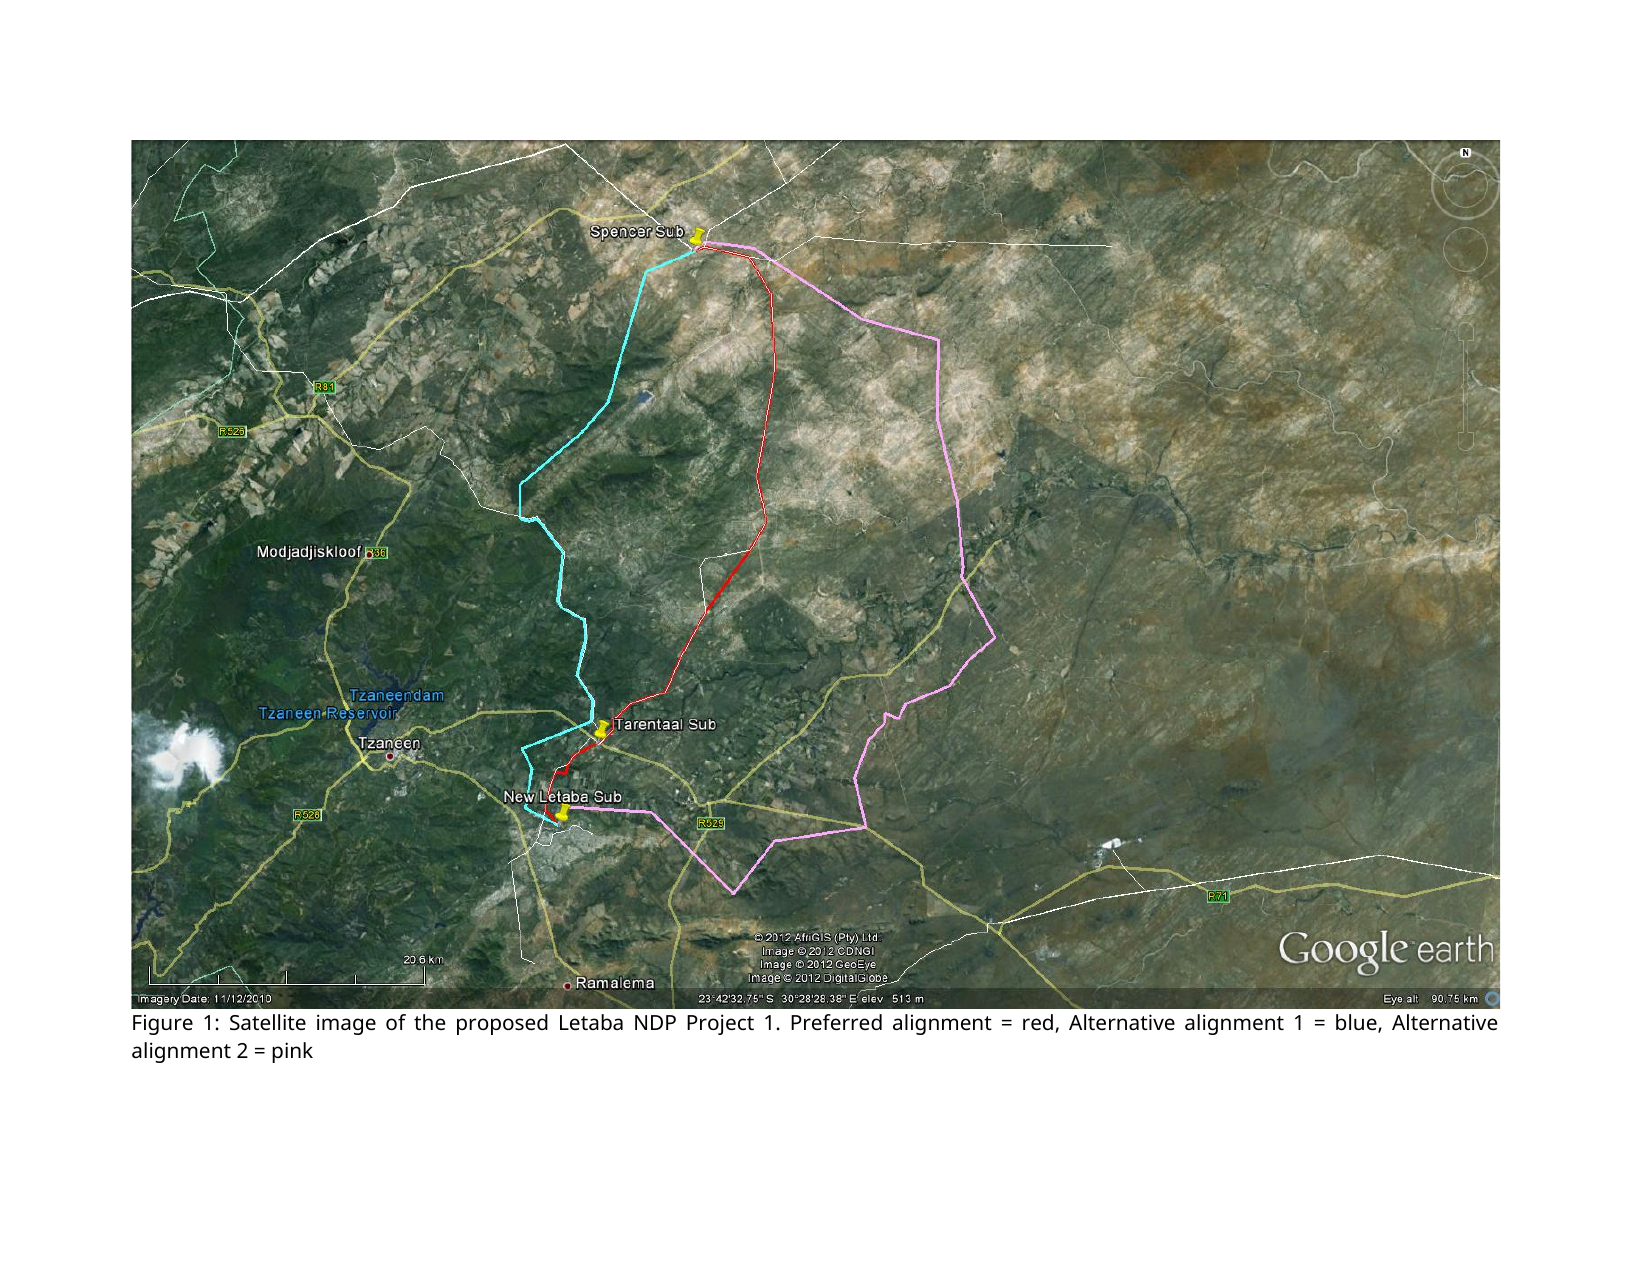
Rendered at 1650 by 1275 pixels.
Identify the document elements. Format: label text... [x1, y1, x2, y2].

picture [131, 140, 1500, 1009]
text Figure 1: Satellite image of the proposed Letaba NDP Project 1. Preferred alignment = red, Alternative alignment 1 = blue, Alternative alignment 2 = pink [131, 1009, 1500, 1065]
